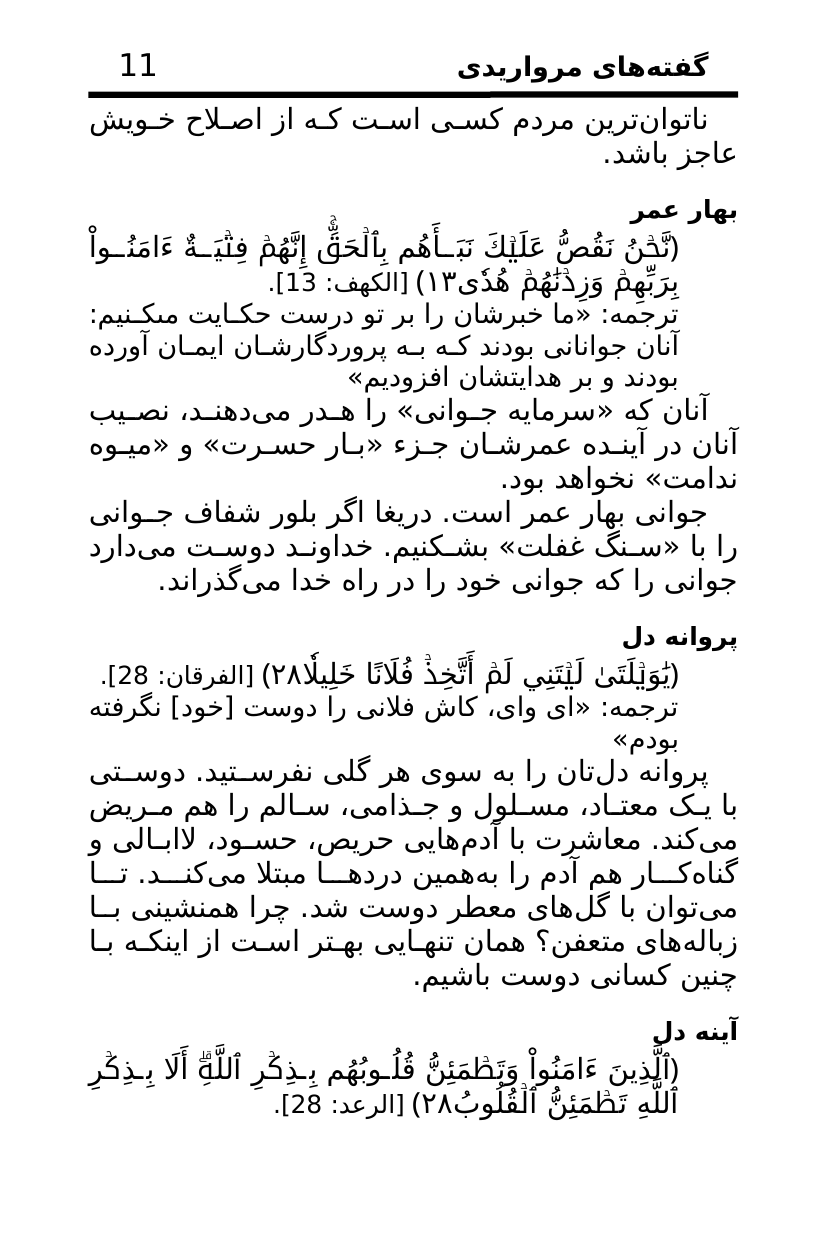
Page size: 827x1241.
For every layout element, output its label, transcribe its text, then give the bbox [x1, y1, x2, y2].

text پروانه دل‌تان را به سوی هر گلی نفرستید. دوستی با یک معتاد، مسلول و جذامی، سالم را هم مریض می‌کند. معاشرت با آدم‌هایی حریص، حسود، لاابالی و گناه‌کار هم آدم را به‌همین دردها مبتلا می‌کند. تا می‌توان با گل‌های معطر دوست شد. چرا همنشینی با زباله‌های متعفن؟ همان تنهایی بهتر است از اینکه با چنین کسانی دوست باشیم. [89, 754, 738, 992]
text پروانه دل [89, 622, 738, 651]
text بهار عمر [89, 195, 738, 224]
text جوانی بهار عمر است. دریغا اگر بلور شفاف جوانی را با «سنگ غفلت» بشکنیم. خداوند دوست می‌دارد جوانی را که جوانی خود را در راه خدا می‌گذراند. [89, 495, 738, 597]
text آینه دل [89, 1017, 738, 1046]
text ﴿يَٰوَيۡلَتَىٰ لَيۡتَنِي لَمۡ أَتَّخِذۡ فُلَانًا خَلِيلٗا٢٨﴾ [الفرقان: 28]. [89, 657, 679, 691]
text ﴿نَّحۡنُ نَقُصُّ عَلَيۡكَ نَبَأَهُم بِٱلۡحَقِّۚ إِنَّهُمۡ فِتۡيَةٌ ءَامَنُواْ بِرَبِّهِمۡ وَزِدۡنَٰهُمۡ هُدٗى١٣﴾ [الكهف: 13]. [89, 231, 679, 299]
text ﴿ٱلَّذِينَ ءَامَنُواْ وَتَطۡمَئِنُّ قُلُوبُهُم بِذِكۡرِ ٱللَّهِۗ أَلَا بِذِكۡرِ ٱللَّهِ تَطۡمَئِنُّ ٱلۡقُلُوبُ٢٨﴾ [الرعد: 28]. [89, 1053, 679, 1121]
text ترجمه: «ما خبرشان را بر تو درست حكايت مى‏كنيم: آنان جوانانى بودند كه به پروردگارشان ايمان آورده بودند و بر هدايتشان افزوديم» [89, 299, 679, 393]
text ترجمه: «اى واى، كاش فلانى را دوست [خود] نگرفته بودم» [89, 691, 679, 754]
text ناتوان‌ترین مردم کسی است که از اصلاح خویش عاجز باشد. [89, 102, 738, 170]
text آنان که «سرمایه جوانی» را هدر می‌دهند، نصیب آنان در آینده عمرشان جزء «بار حسرت» و «میوه ندامت» نخواهد بود. [89, 393, 738, 495]
